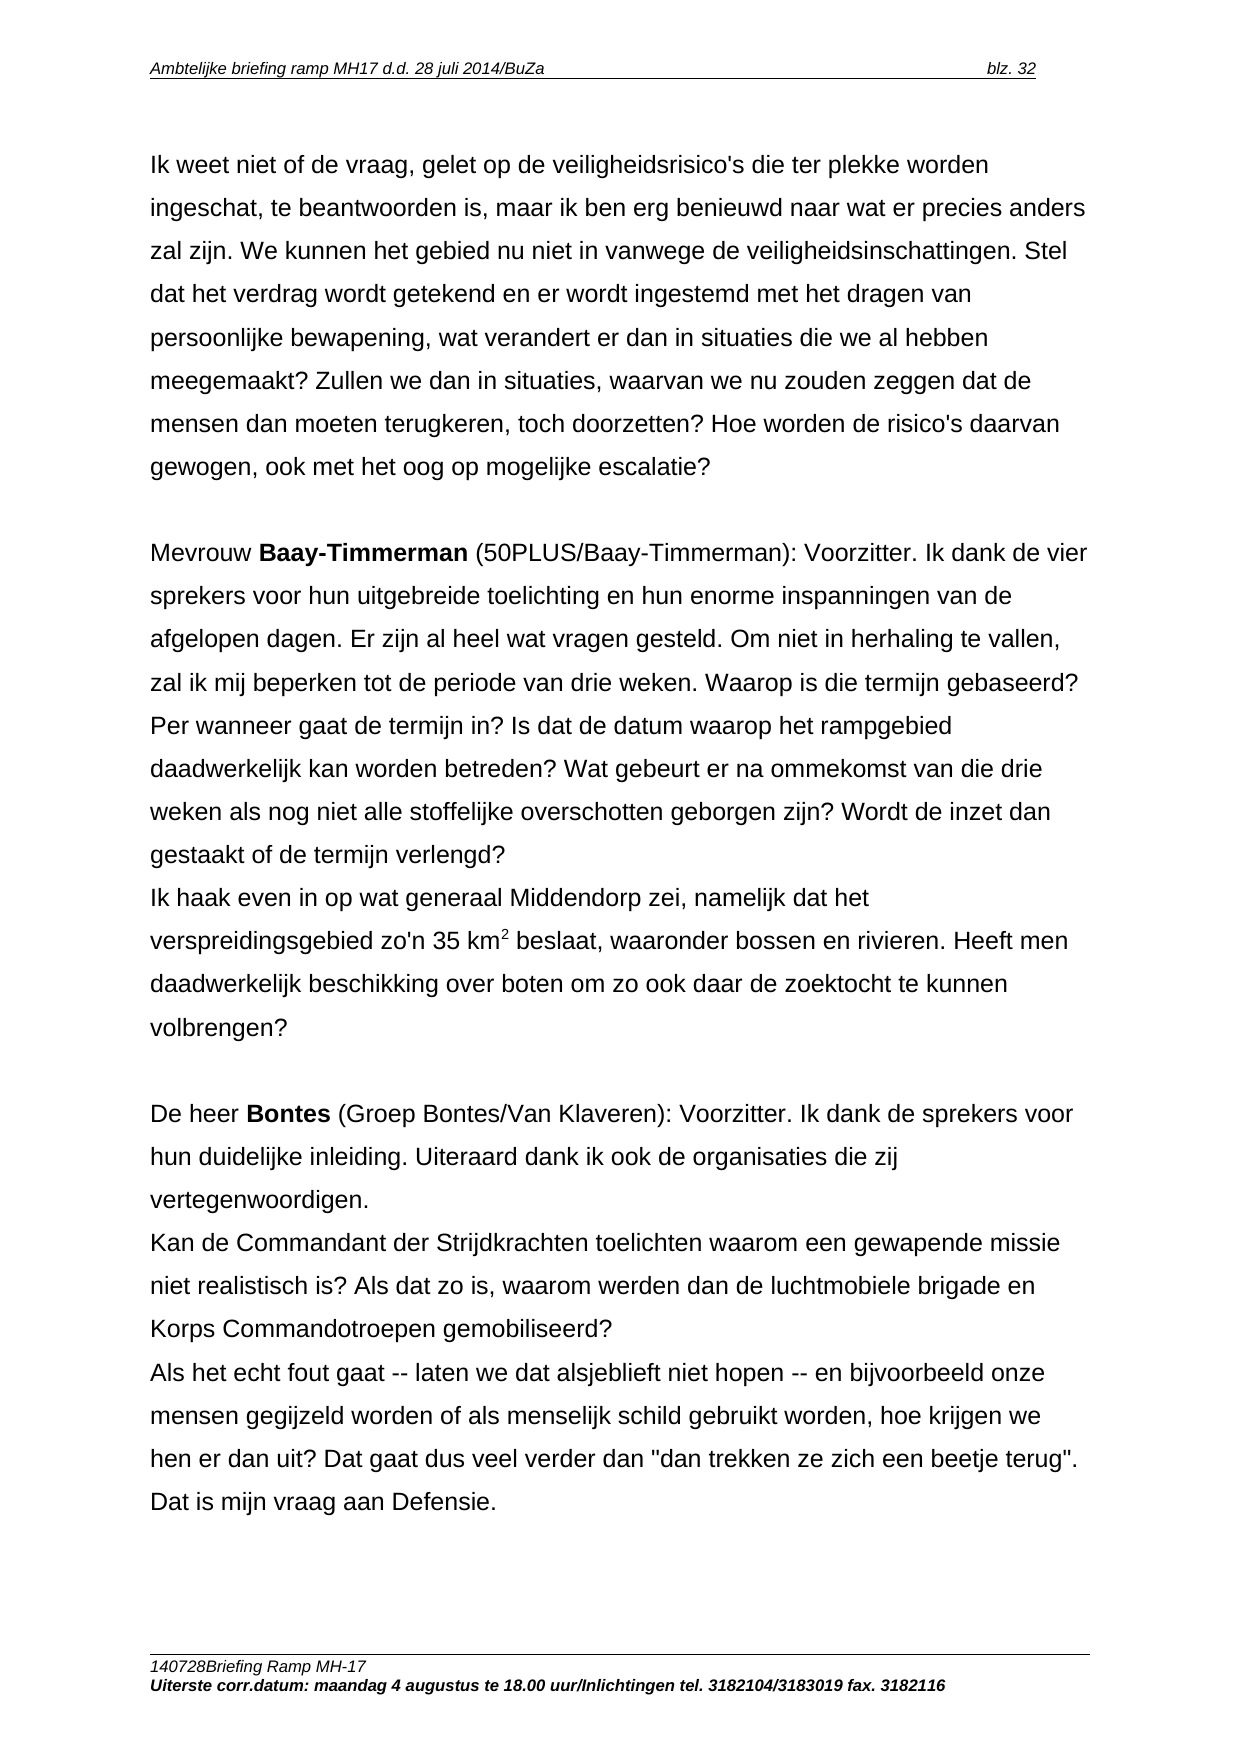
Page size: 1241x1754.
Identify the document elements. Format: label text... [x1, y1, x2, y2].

text Ik weet niet of de vraag, gelet op de veiligheidsrisico's die ter plekke worden ingeschat, te beantwoorden is, maar ik ben erg benieuwd naar wat er precies anders zal zijn. We kunnen het gebied nu niet in vanwege de veiligheidsinschattingen. Stel dat het verdrag wordt getekend en er wordt ingestemd met het dragen van persoonlijke bewapening, wat verandert er dan in situaties die we al hebben meegemaakt? Zullen we dan in situaties, waarvan we nu zouden zeggen dat de mensen dan moeten terugkeren, toch doorzetten? Hoe worden de risico's daarvan gewogen, ook met het oog op mogelijke escalatie? [150, 150, 1090, 481]
text Ik haak even in op wat generaal Middendorp zei, namelijk dat het verspreidingsgebied zo'n 35 km2 beslaat, waaronder bossen en rivieren. Heeft men daadwerkelijk beschikking over boten om zo ook daar de zoektocht te kunnen volbrengen? [150, 883, 1090, 1041]
text De heer Bontes (Groep Bontes/Van Klaveren): Voorzitter. Ik dank de sprekers voor hun duidelijke inleiding. Uiteraard dank ik ook de organisaties die zij vertegenwoordigen. [150, 1099, 1090, 1214]
text Mevrouw Baay-Timmerman (50PLUS/Baay-Timmerman): Voorzitter. Ik dank de vier sprekers voor hun uitgebreide toelichting en hun enorme inspanningen van de afgelopen dagen. Er zijn al heel wat vragen gesteld. Om niet in herhaling te vallen, zal ik mij beperken tot de periode van drie weken. Waarop is die termijn gebaseerd? Per wanneer gaat de termijn in? Is dat de datum waarop het rampgebied daadwerkelijk kan worden betreden? Wat gebeurt er na ommekomst van die drie weken als nog niet alle stoffelijke overschotten geborgen zijn? Wordt de inzet dan gestaakt of de termijn verlengd? [150, 538, 1090, 869]
text Kan de Commandant der Strijdkrachten toelichten waarom een gewapende missie niet realistisch is? Als dat zo is, waarom werden dan de luchtmobiele brigade en Korps Commandotroepen gemobiliseerd? [150, 1228, 1090, 1343]
text Als het echt fout gaat -- laten we dat alsjeblieft niet hopen -- en bijvoorbeeld onze mensen gegijzeld worden of als menselijk schild gebruikt worden, hoe krijgen we hen er dan uit? Dat gaat dus veel verder dan "dan trekken ze zich een beetje terug". Dat is mijn vraag aan Defensie. [150, 1357, 1090, 1516]
